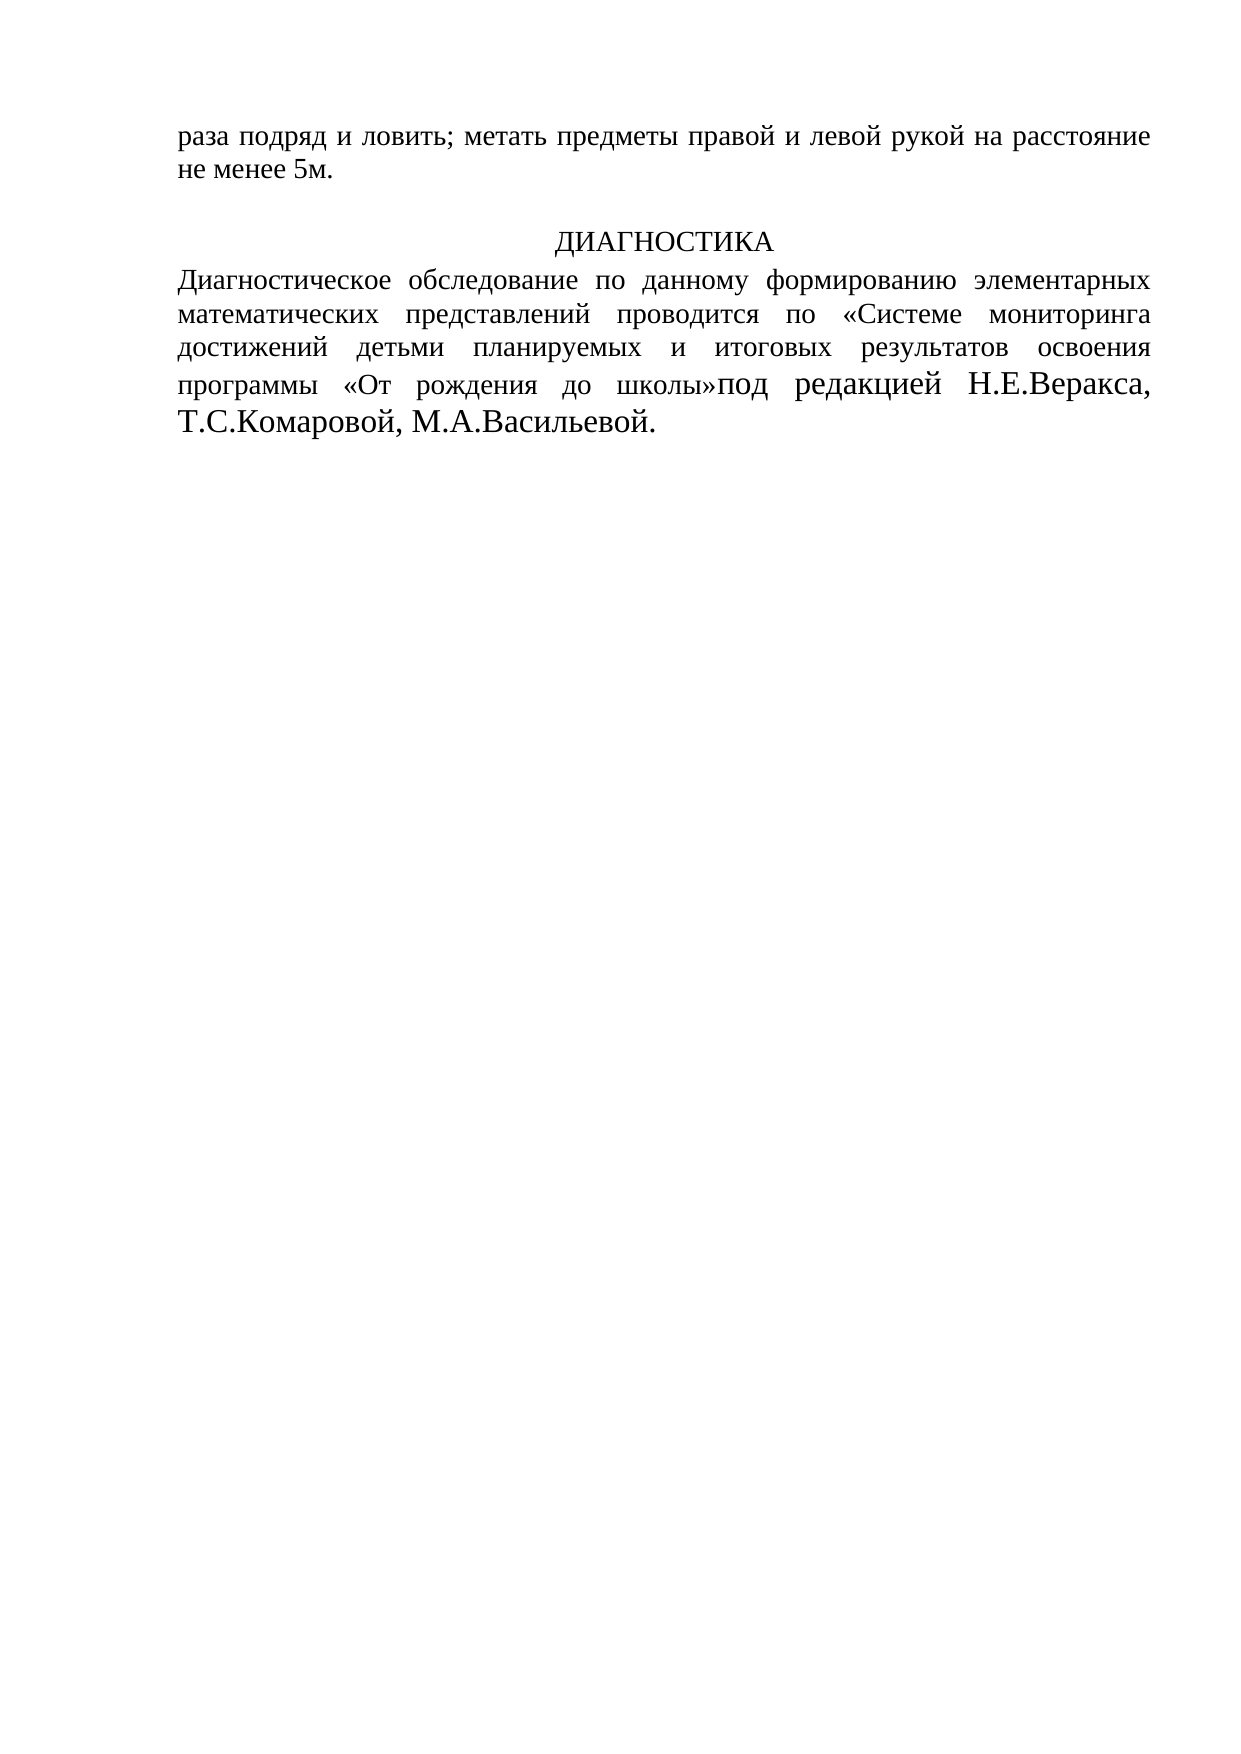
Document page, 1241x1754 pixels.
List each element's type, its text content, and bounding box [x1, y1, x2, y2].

text Диагностическое обследование по данному формированию элементарных математических представлений проводится по «Системе мониторинга достижений детьми планируемых и итоговых результатов освоения программы «От рождения до школы»под редакцией Н.Е.Веракса, Т.С.Комаровой, М.А.Васильевой. [177, 262, 1152, 439]
text ДИАГНОСТИКА [177, 224, 1152, 257]
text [177, 118, 1152, 185]
